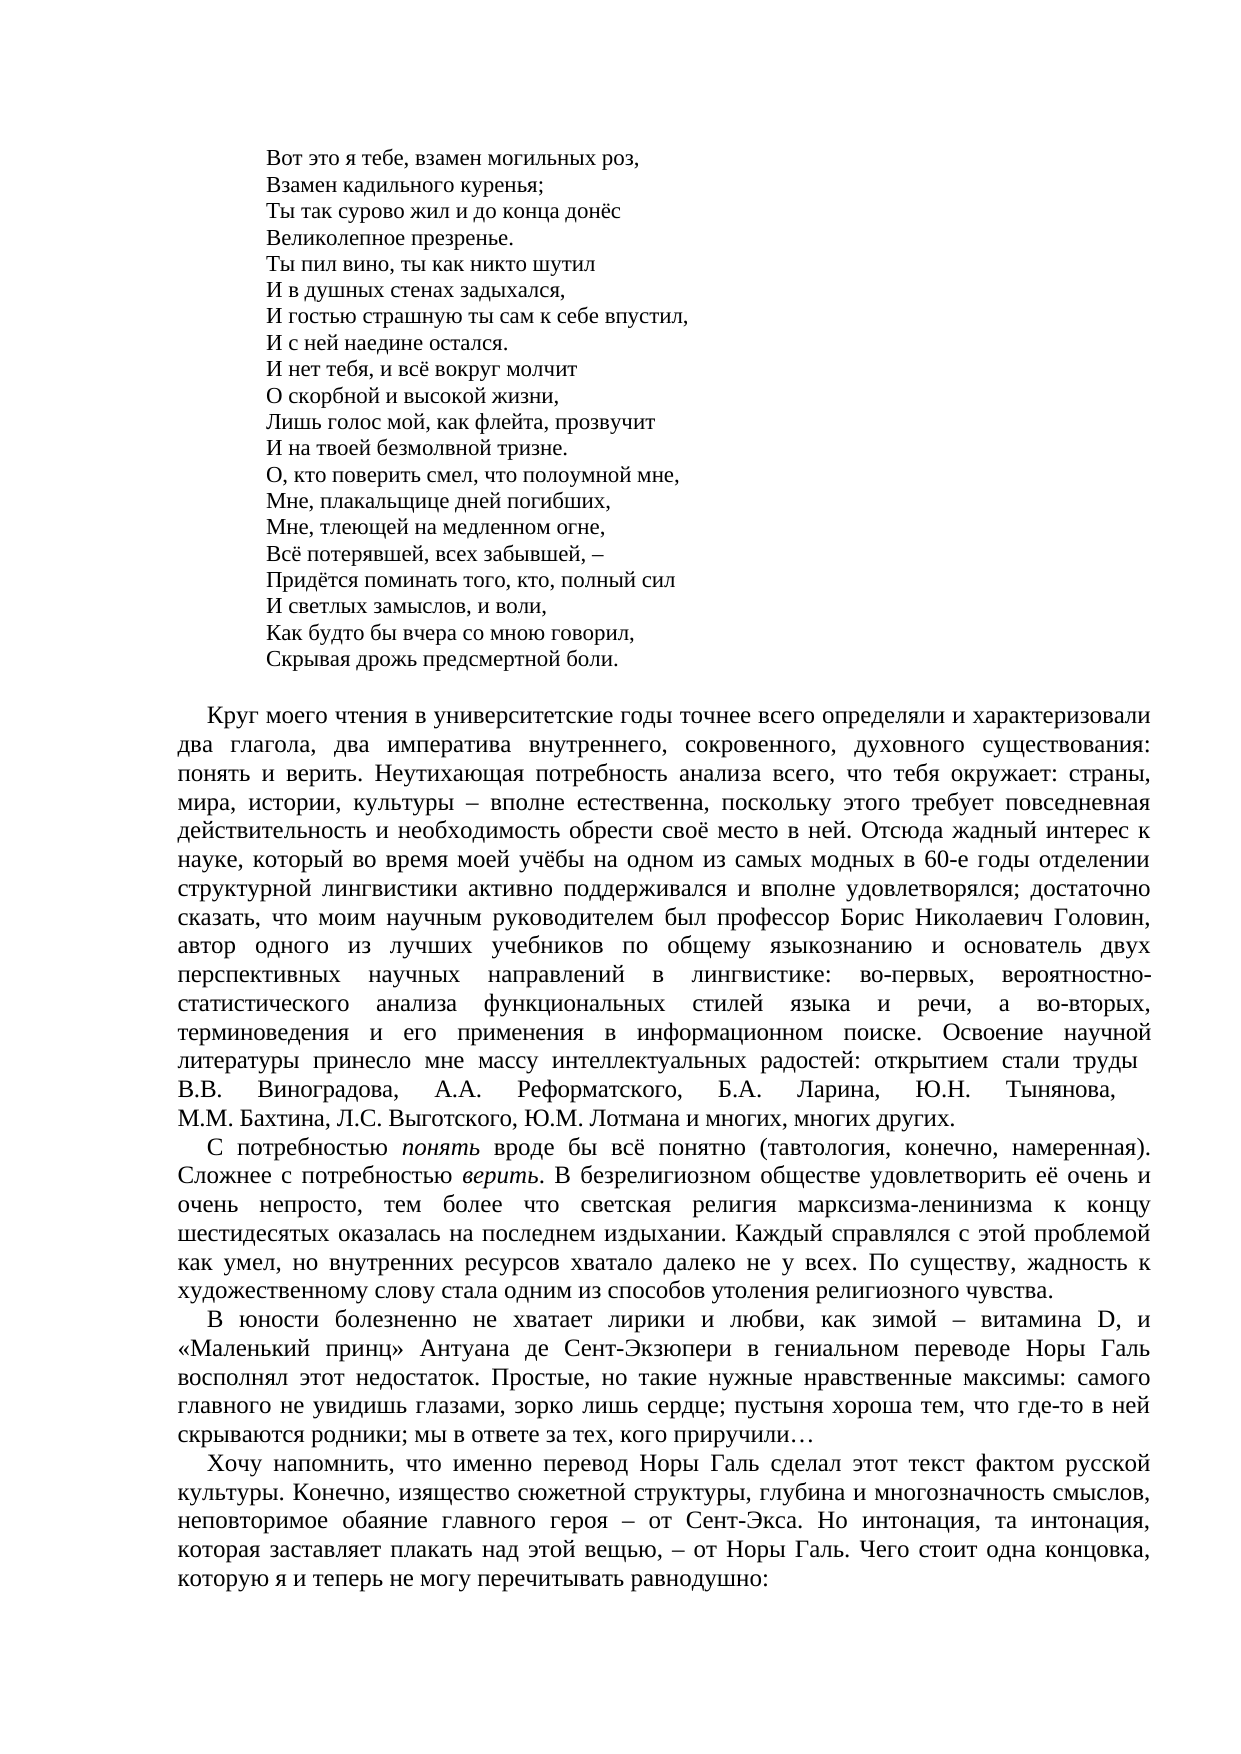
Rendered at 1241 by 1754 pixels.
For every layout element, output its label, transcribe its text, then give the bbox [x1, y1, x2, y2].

text Скрывая дрожь предсмертной боли. [236, 645, 1152, 672]
text Взамен кадильного куренья; [236, 171, 1152, 197]
text Мне, плакальщице дней погибших, [236, 487, 1152, 513]
text Придётся поминать того, кто, полный сил [236, 566, 1152, 592]
text Круг моего чтения в университетские годы точнее всего определяли и характеризовали два глагола, два императива внутреннего, сокровенного, духовного существования: понять и верить. Неутихающая потребность анализа всего, что тебя окружает: страны, мира, истории, культуры – вполне естественна, поскольку этого требует повседневная действительность и необходимость обрести своё место в ней. Отсюда жадный интерес к науке, который во время моей учёбы на одном из самых модных в 60-е годы отделении структурной лингвистики активно поддерживался и вполне удовлетворялся; достаточно сказать, что моим научным руководителем был профессор Борис Николаевич Головин, автор одного из лучших учебников по общему языкознанию и основатель двух перспективных научных направлений в лингвистике: во-первых, вероятностно-статистического анализа функциональных стилей языка и речи, а во-вторых, терминоведения и его применения в информационном поиске. Освоение научной литературы принесло мне массу интеллектуальных радостей: открытием стали труды В.В. Виноградова, А.А. Реформатского, Б.А. Ларина, Ю.Н. Тынянова, М.М. Бахтина, Л.С. Выготского, Ю.М. Лотмана и многих, многих других. [177, 700, 1152, 1132]
text С потребностью понять вроде бы всё понятно (тавтология, конечно, намеренная). Сложнее с потребностью верить. В безрелигиозном обществе удовлетворить её очень и очень непросто, тем более что светская религия марксизма-ленинизма к концу шестидесятых оказалась на последнем издыхании. Каждый справлялся с этой проблемой как умел, но внутренних ресурсов хватало далеко не у всех. По существу, жадность к художественному слову стала одним из способов утоления религиозного чувства. [177, 1132, 1152, 1304]
text Вот это я тебе, взамен могильных роз, [236, 144, 1152, 171]
text И нет тебя, и всё вокруг молчит [236, 355, 1152, 382]
text Ты так сурово жил и до конца донёс [236, 197, 1152, 223]
text Как будто бы вчера со мною говорил, [236, 619, 1152, 645]
text О скорбной и высокой жизни, [236, 382, 1152, 408]
text Великолепное презренье. [236, 223, 1152, 250]
text Мне, тлеющей на медленном огне, [236, 513, 1152, 540]
text Лишь голос мой, как флейта, прозвучит [236, 408, 1152, 434]
text И с ней наедине остался. [236, 329, 1152, 355]
text Хочу напомнить, что именно перевод Норы Галь сделал этот текст фактом русской культуры. Конечно, изящество сюжетной структуры, глубина и многозначность смыслов, неповторимое обаяние главного героя – от Сент-Экса. Но интонация, та интонация, которая заставляет плакать над этой вещью, – от Норы Галь. Чего стоит одна концовка, которую я и теперь не могу перечитывать равнодушно: [177, 1448, 1152, 1592]
text В юности болезненно не хватает лирики и любви, как зимой – витамина D, и «Маленький принц» Антуана де Сент-Экзюпери в гениальном переводе Норы Галь восполнял этот недостаток. Простые, но такие нужные нравственные максимы: самого главного не увидишь глазами, зорко лишь сердце; пустыня хороша тем, что где-то в ней скрываются родники; мы в ответе за тех, кого приручили… [177, 1304, 1152, 1448]
text Ты пил вино, ты как никто шутил [236, 250, 1152, 276]
text И в душных стенах задыхался, [236, 276, 1152, 303]
text И на твоей безмолвной тризне. [236, 434, 1152, 461]
text О, кто поверить смел, что полоумной мне, [236, 461, 1152, 487]
text И светлых замыслов, и воли, [236, 592, 1152, 619]
text Всё потерявшей, всех забывшей, – [236, 540, 1152, 566]
text И гостью страшную ты сам к себе впустил, [236, 303, 1152, 329]
